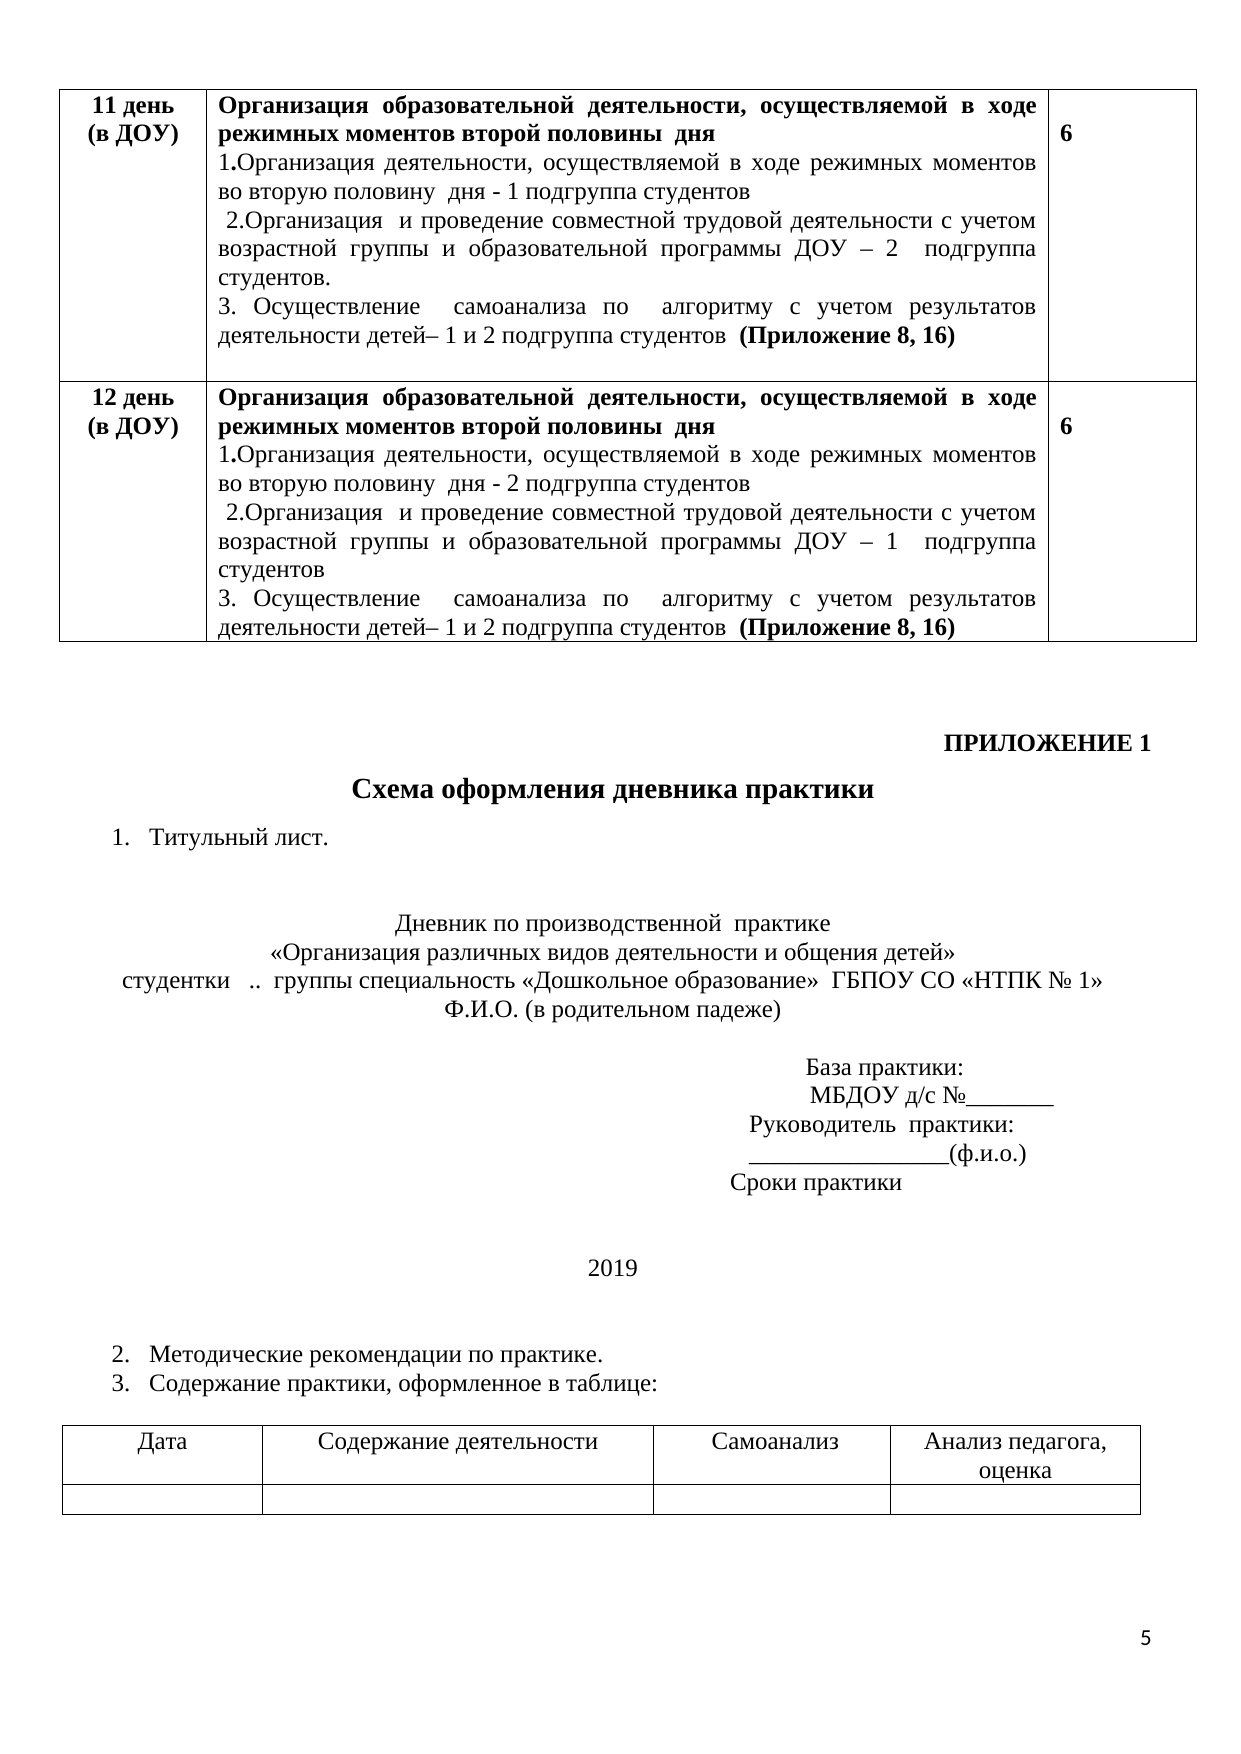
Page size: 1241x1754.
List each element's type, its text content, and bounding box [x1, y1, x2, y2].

table_cell [63, 1485, 262, 1514]
table_header Содержание деятельности [263, 1426, 653, 1484]
text База практики: [74, 1052, 1152, 1080]
table_cell [891, 1485, 1140, 1514]
table_header Самоанализ [654, 1426, 890, 1484]
list Методические рекомендации по практике. [111, 1339, 1152, 1368]
list Титульный лист. [111, 822, 1152, 850]
table_cell 12 день (в ДОУ) [60, 382, 206, 641]
table_header Дата [63, 1426, 262, 1484]
table_header Анализ педагога, оценка [891, 1426, 1140, 1484]
text Ф.И.О. (в родительном падеже) [74, 994, 1152, 1023]
table_cell Организация образовательной деятельности, осуществляемой в ходе режимных моментов второй половины дня 1.Организация деятельности, осуществляемой в ходе режимных моментов во вторую половину дня - 2 подгруппа студентов 2.Организация и проведение совместной трудовой деятельности с учетом возрастной группы и образовательной программы ДОУ – 1 подгруппа студентов 3. Осуществление самоанализа по алгоритму с учетом результатов деятельности детей– 1 и 2 подгруппа студентов (Приложение 8, 16) [207, 382, 1048, 641]
text ________________(ф.и.о.) [74, 1138, 1152, 1167]
text Схема оформления дневника практики [74, 771, 1152, 805]
list Содержание практики, оформленное в таблице: [111, 1368, 1152, 1397]
text МБДОУ д/с №_______ [74, 1080, 1152, 1109]
text ПРИЛОЖЕНИЕ 1 [74, 728, 1152, 757]
table_cell 6 [1049, 382, 1196, 641]
text «Организация различных видов деятельности и общения детей» [74, 937, 1152, 965]
table_cell 6 [1049, 90, 1196, 381]
text студентки .. группы специальность «Дошкольное образование» ГБПОУ СО «НТПК № 1» [74, 965, 1152, 994]
table_cell [263, 1485, 653, 1514]
text Сроки практики [74, 1167, 1152, 1195]
table_cell [654, 1485, 890, 1514]
text Дневник по производственной практике [74, 908, 1152, 937]
table_cell 11 день (в ДОУ) [60, 90, 206, 381]
text 2019 [74, 1253, 1152, 1282]
text Руководитель практики: [74, 1109, 1152, 1138]
table_cell Организация образовательной деятельности, осуществляемой в ходе режимных моментов второй половины дня 1.Организация деятельности, осуществляемой в ходе режимных моментов во вторую половину дня - 1 подгруппа студентов 2.Организация и проведение совместной трудовой деятельности с учетом возрастной группы и образовательной программы ДОУ – 2 подгруппа студентов. 3. Осуществление самоанализа по алгоритму с учетом результатов деятельности детей– 1 и 2 подгруппа студентов (Приложение 8, 16) [207, 90, 1048, 381]
